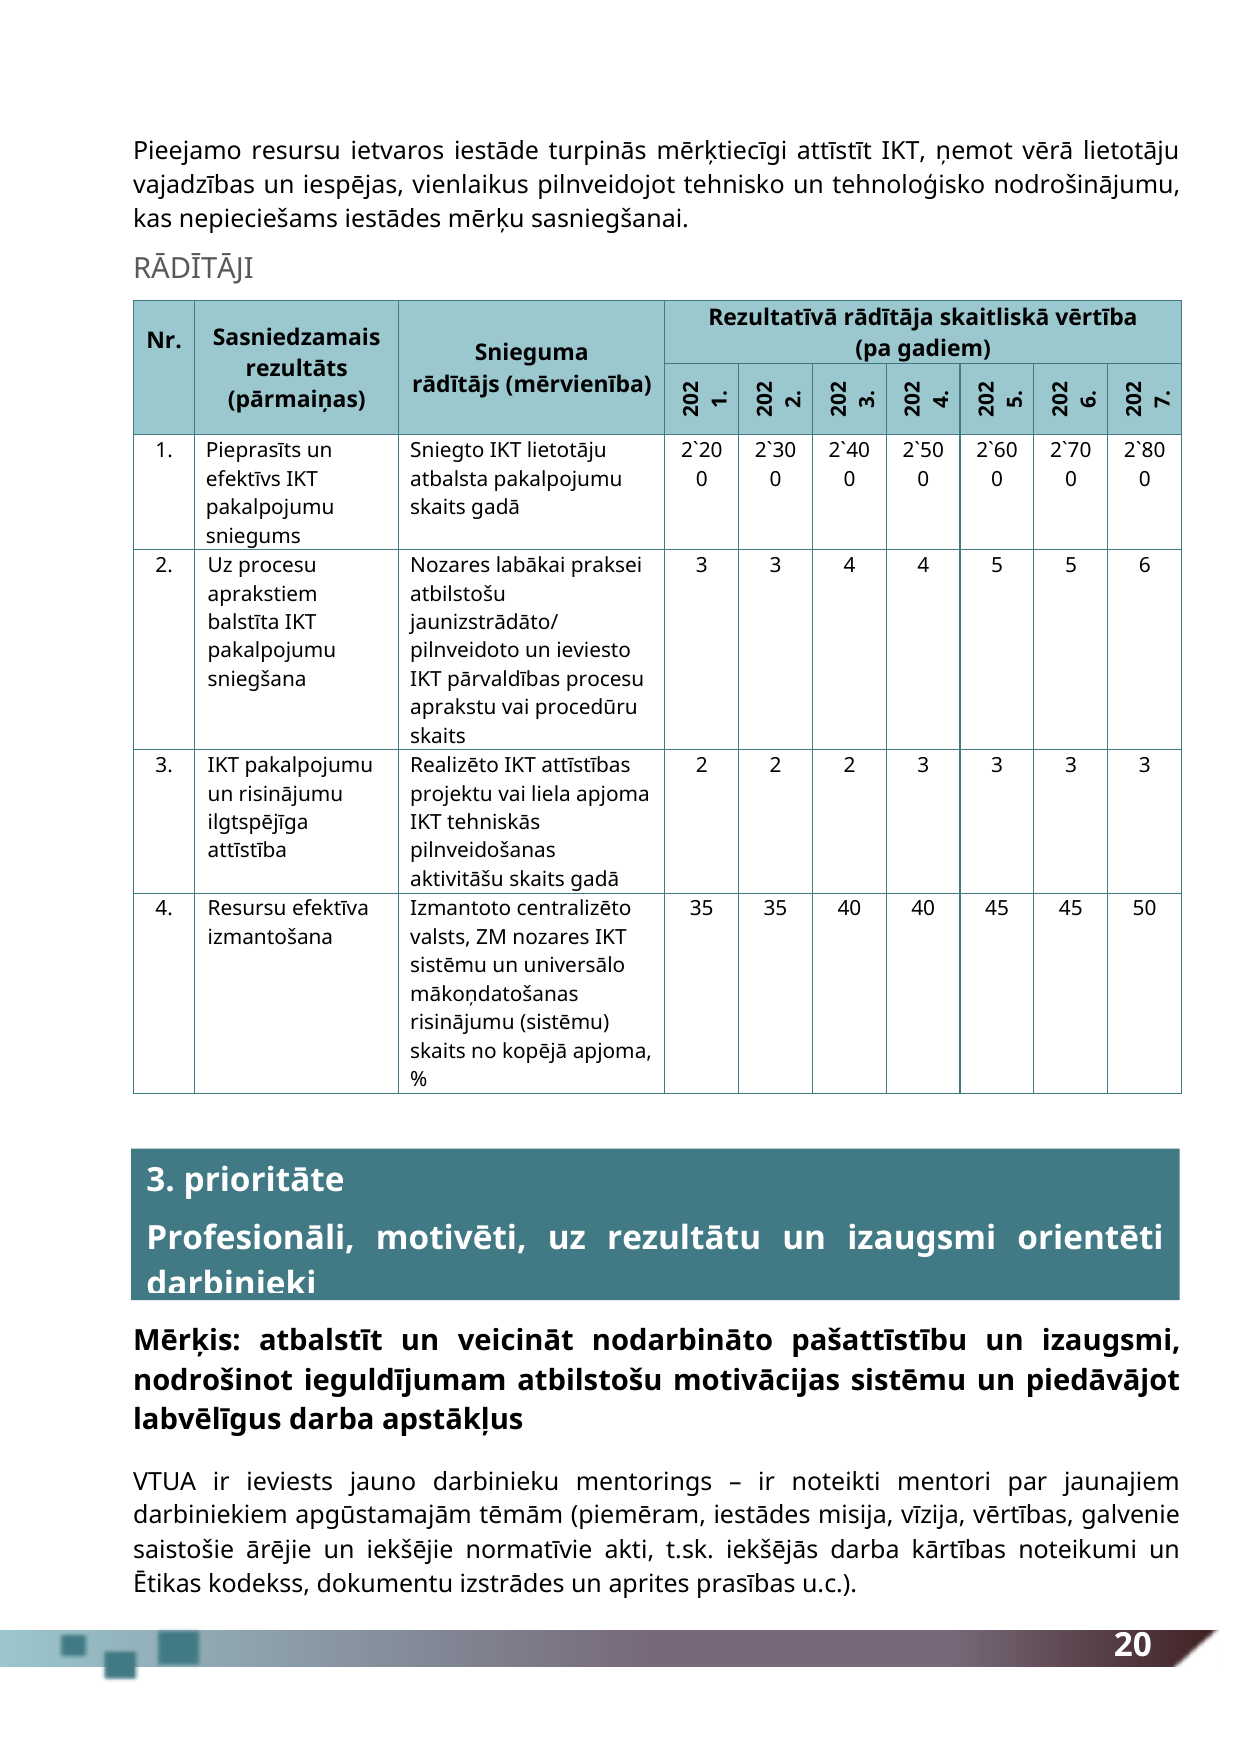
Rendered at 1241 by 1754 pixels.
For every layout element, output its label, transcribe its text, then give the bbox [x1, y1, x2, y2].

table_cell 2 [665, 750, 738, 892]
text Mērķis: atbalstīt un veicināt nodarbināto pašattīstību un izaugsmi, nodrošinot ieguldījumam atbilstošu motivācijas sistēmu un piedāvājot labvēlīgus darba apstākļus [133, 1319, 1181, 1438]
table_cell 2`700 [1034, 435, 1107, 549]
table_header Nr. [134, 301, 194, 434]
table_cell 2`500 [887, 435, 959, 549]
table_cell 45 [1034, 894, 1107, 1093]
table_cell 50 [1108, 894, 1181, 1093]
table_cell 3 [1034, 750, 1107, 892]
table_cell 3. [134, 750, 194, 892]
table_cell 35 [739, 894, 812, 1093]
table_cell 3 [665, 550, 738, 749]
table_cell 1. [134, 435, 194, 549]
table_cell 3 [887, 750, 959, 892]
table_cell 5 [1034, 550, 1107, 749]
text VTUA ir ieviests jauno darbinieku mentorings – ir noteikti mentori par jaunajiem darbiniekiem apgūstamajām tēmām (piemēram, iestādes misija, vīzija, vērtības, galvenie saistošie ārējie un iekšējie normatīvie akti, t.sk. iekšējās darba kārtības noteikumi un Ētikas kodekss, dokumentu izstrādes un aprites prasības u.c.). [133, 1463, 1181, 1599]
table_cell 2025. [961, 364, 1033, 434]
table_cell 45 [961, 894, 1033, 1093]
table_cell 4. [134, 894, 194, 1093]
table_cell 2`300 [739, 435, 812, 549]
table_cell Resursu efektīva izmantošana [195, 894, 398, 1093]
table_cell 35 [665, 894, 738, 1093]
table_cell 6 [1108, 550, 1181, 749]
table_cell 2022. [739, 364, 812, 434]
table_header Snieguma rādītājs (mērvienība) [399, 301, 664, 434]
table_cell 2021. [665, 364, 738, 434]
subtitle Rādītāji [133, 248, 1181, 287]
table_cell 2024. [887, 364, 959, 434]
text Pieejamo resursu ietvaros iestāde turpinās mērķtiecīgi attīstīt IKT, ņemot vērā lietotāju vajadzības un iespējas, vienlaikus pilnveidojot tehnisko un tehnoloģisko nodrošinājumu, kas nepieciešams iestādes mērķu sasniegšanai. [133, 133, 1181, 235]
table_cell Sniegto IKT lietotāju atbalsta pakalpojumu skaits gadā [399, 435, 664, 549]
table_cell 4 [813, 550, 886, 749]
table_cell 2 [739, 750, 812, 892]
table_cell 2`200 [665, 435, 738, 549]
table_cell 3 [739, 550, 812, 749]
picture [0, 1627, 1220, 1683]
table_cell 2026. [1034, 364, 1107, 434]
table_cell 2`400 [813, 435, 886, 549]
table_header Sasniedzamais rezultāts (pārmaiņas) [195, 301, 398, 434]
table_cell Uz procesu aprakstiem balstīta IKT pakalpojumu sniegšana [195, 550, 398, 749]
table_cell Pieprasīts un efektīvs IKT pakalpojumu sniegums [195, 435, 398, 549]
table_cell 2023. [813, 364, 886, 434]
table_cell 2`600 [961, 435, 1033, 549]
table_cell 40 [813, 894, 886, 1093]
table_cell Izmantoto centralizēto valsts, ZM nozares IKT sistēmu un universālo mākoņdatošanas risinājumu (sistēmu) skaits no kopējā apjoma, % [399, 894, 664, 1093]
table_cell 2 [813, 750, 886, 892]
table_cell 3 [961, 750, 1033, 892]
table_cell 2`800 [1108, 435, 1181, 549]
table_cell 5 [961, 550, 1033, 749]
table_cell Realizēto IKT attīstības projektu vai liela apjoma IKT tehniskās pilnveidošanas aktivitāšu skaits gadā [399, 750, 664, 892]
table_cell 2. [134, 550, 194, 749]
table_cell 2027. [1108, 364, 1181, 434]
table_cell 3 [1108, 750, 1181, 892]
table_cell IKT pakalpojumu un risinājumu ilgtspējīga attīstība [195, 750, 398, 892]
table_cell 4 [887, 550, 959, 749]
table_header Rezultatīvā rādītāja skaitliskā vērtība (pa gadiem) [665, 301, 1181, 363]
table_cell 40 [887, 894, 959, 1093]
table_cell Nozares labākai praksei atbilstošu jaunizstrādāto/ pilnveidoto un ieviesto IKT pārvaldības procesu aprakstu vai procedūru skaits [399, 550, 664, 749]
